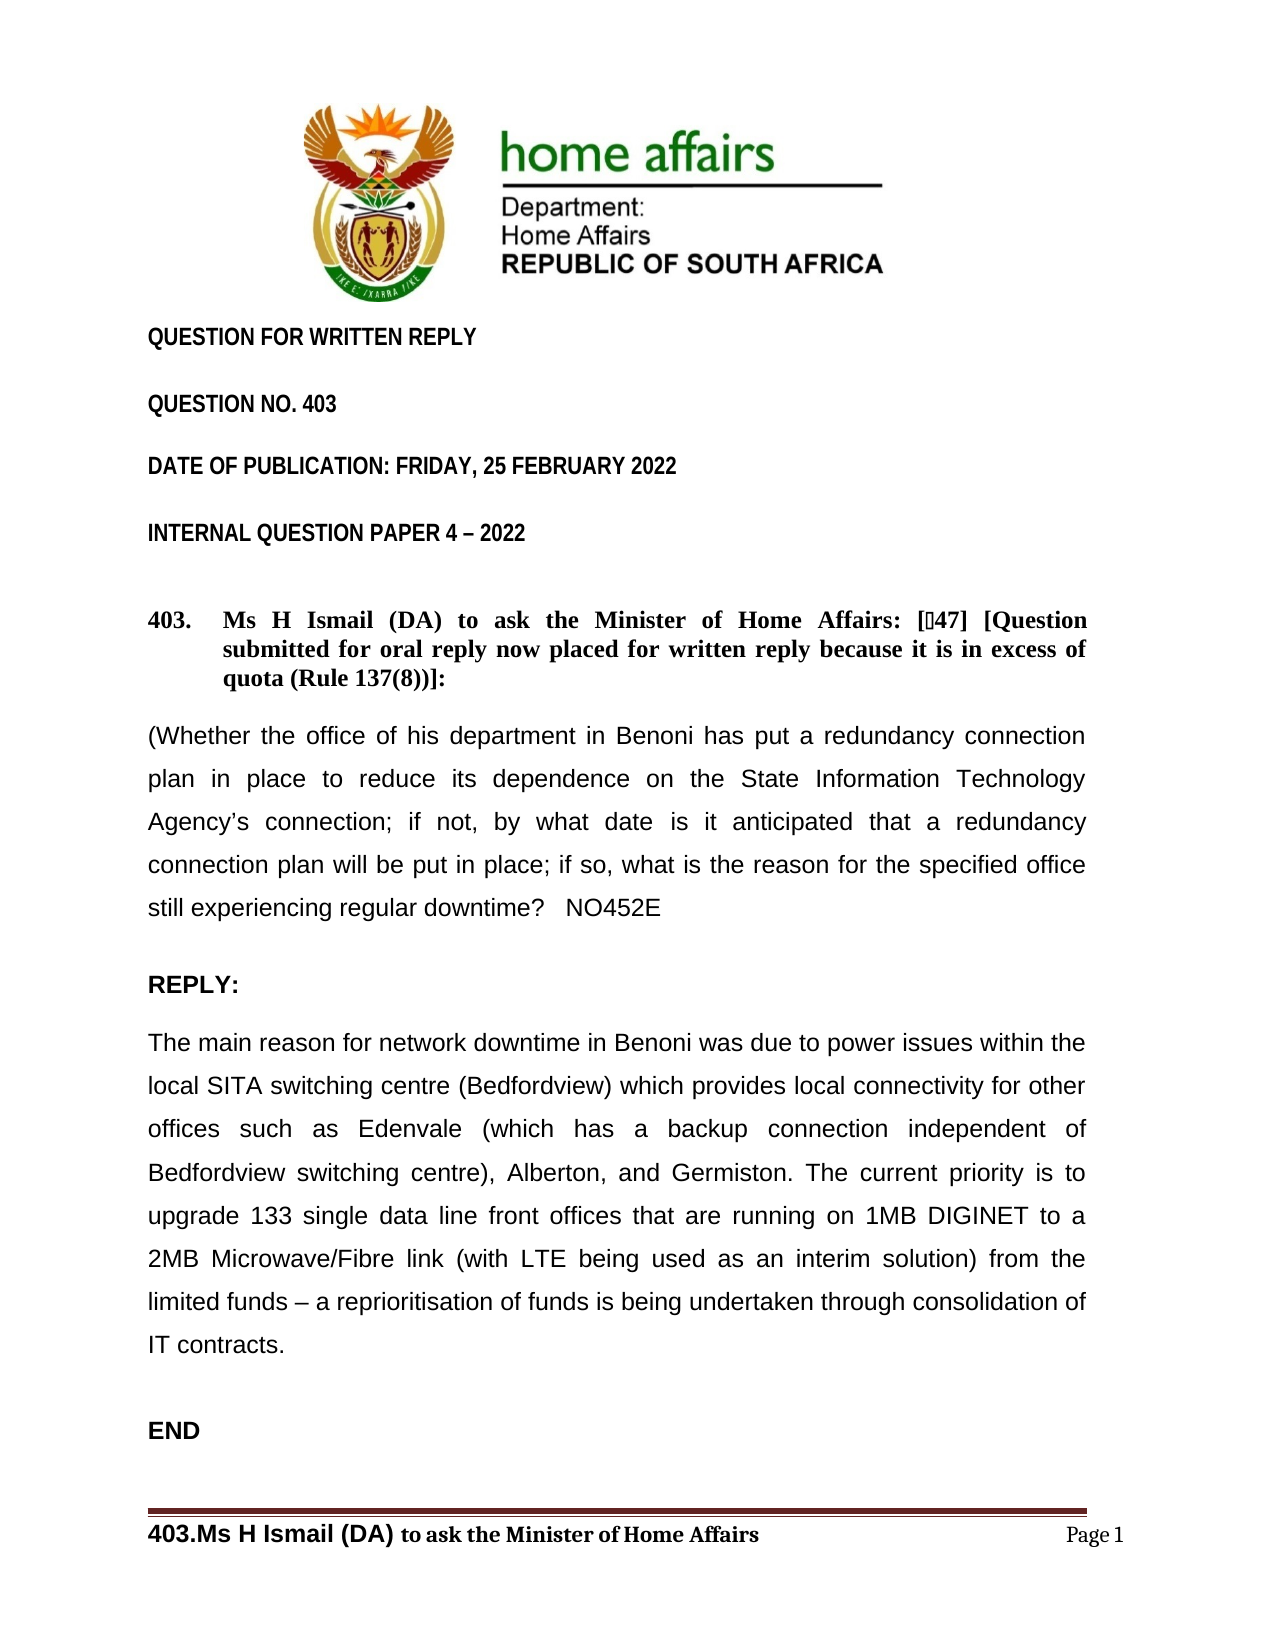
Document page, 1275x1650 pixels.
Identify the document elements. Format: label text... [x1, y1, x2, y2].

text INTERNAL QUESTION PAPER 4 – 2022 [148, 514, 1087, 548]
text DATE OF PUBLICATION: FRIDAY, 25 FEBRUARY 2022 [148, 448, 1087, 481]
picture [303, 103, 893, 302]
text QUESTION NO. 403 [148, 386, 1087, 419]
text 403. Ms H Ismail (DA) to ask the Minister of Home Affairs: [47] [Question submitted for oral reply now placed for written reply because it is in excess of quota (Rule 137(8))]: [148, 606, 1087, 692]
text (Whether the office of his department in Benoni has put a redundancy connection plan in place to reduce its dependence on the State Information Technology Agency’s connection; if not, by what date is it anticipated that a redundancy connection plan will be put in place; if so, what is the reason for the specified office still experiencing regular downtime? NO452E [148, 721, 1087, 922]
text QUESTION FOR WRITTEN REPLY [148, 319, 1087, 352]
text END [148, 1416, 1087, 1445]
text REPLY: [148, 966, 1087, 999]
text The main reason for network downtime in Benoni was due to power issues within the local SITA switching centre (Bedfordview) which provides local connectivity for other offices such as Edenvale (which has a backup connection independent of Bedfordview switching centre), Alberton, and Germiston. The current priority is to upgrade 133 single data line front offices that are running on 1MB DIGINET to a 2MB Microwave/Fibre link (with LTE being used as an interim solution) from the limited funds – a reprioritisation of funds is being undertaken through consolidation of IT contracts. [148, 1028, 1087, 1359]
